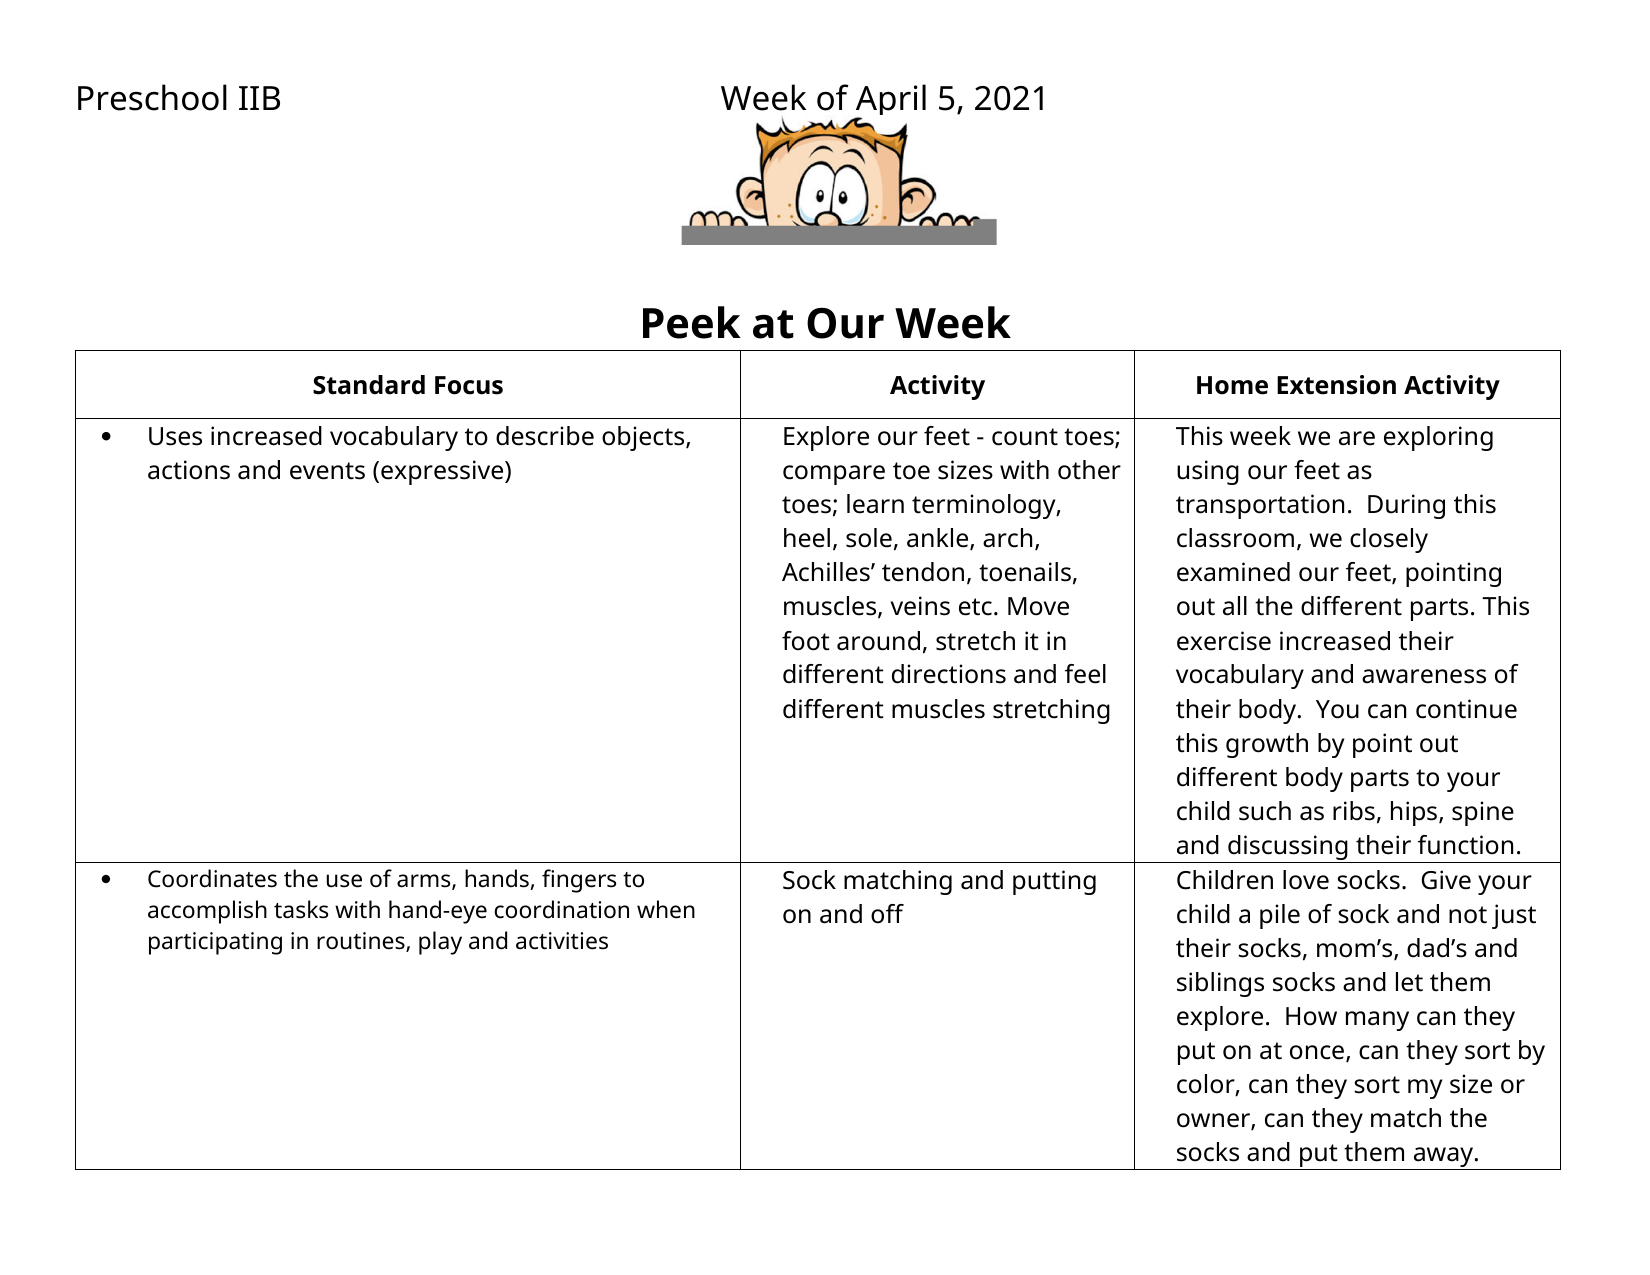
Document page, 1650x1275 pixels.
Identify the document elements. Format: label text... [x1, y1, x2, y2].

table_cell Uses increased vocabulary to describe objects, actions and events (expressive) [76, 419, 740, 862]
table_cell Sock matching and putting on and off [741, 863, 1134, 1169]
table_header Activity [741, 351, 1134, 418]
table_header Standard Focus [76, 351, 740, 418]
table_cell Children love socks. Give your child a pile of sock and not just their socks, mom’s, dad’s and siblings socks and let them explore. How many can they put on at once, can they sort by color, can they sort my size or owner, can they match the socks and put them away. [1135, 863, 1560, 1169]
picture [681, 115, 997, 245]
text Peek at Our Week [75, 293, 1575, 350]
table_cell This week we are exploring using our feet as transportation. During this classroom, we closely examined our feet, pointing out all the different parts. This exercise increased their vocabulary and awareness of their body. You can continue this growth by point out different body parts to your child such as ribs, hips, spine and discussing their function. [1135, 419, 1560, 862]
table_cell Coordinates the use of arms, hands, fingers to accomplish tasks with hand-eye coordination when participating in routines, play and activities [76, 863, 740, 1169]
table_cell Explore our feet - count toes; compare toe sizes with other toes; learn terminology, heel, sole, ankle, arch, Achilles’ tendon, toenails, muscles, veins etc. Move foot around, stretch it in different directions and feel different muscles stretching [741, 419, 1134, 862]
table_header Home Extension Activity [1135, 351, 1560, 418]
